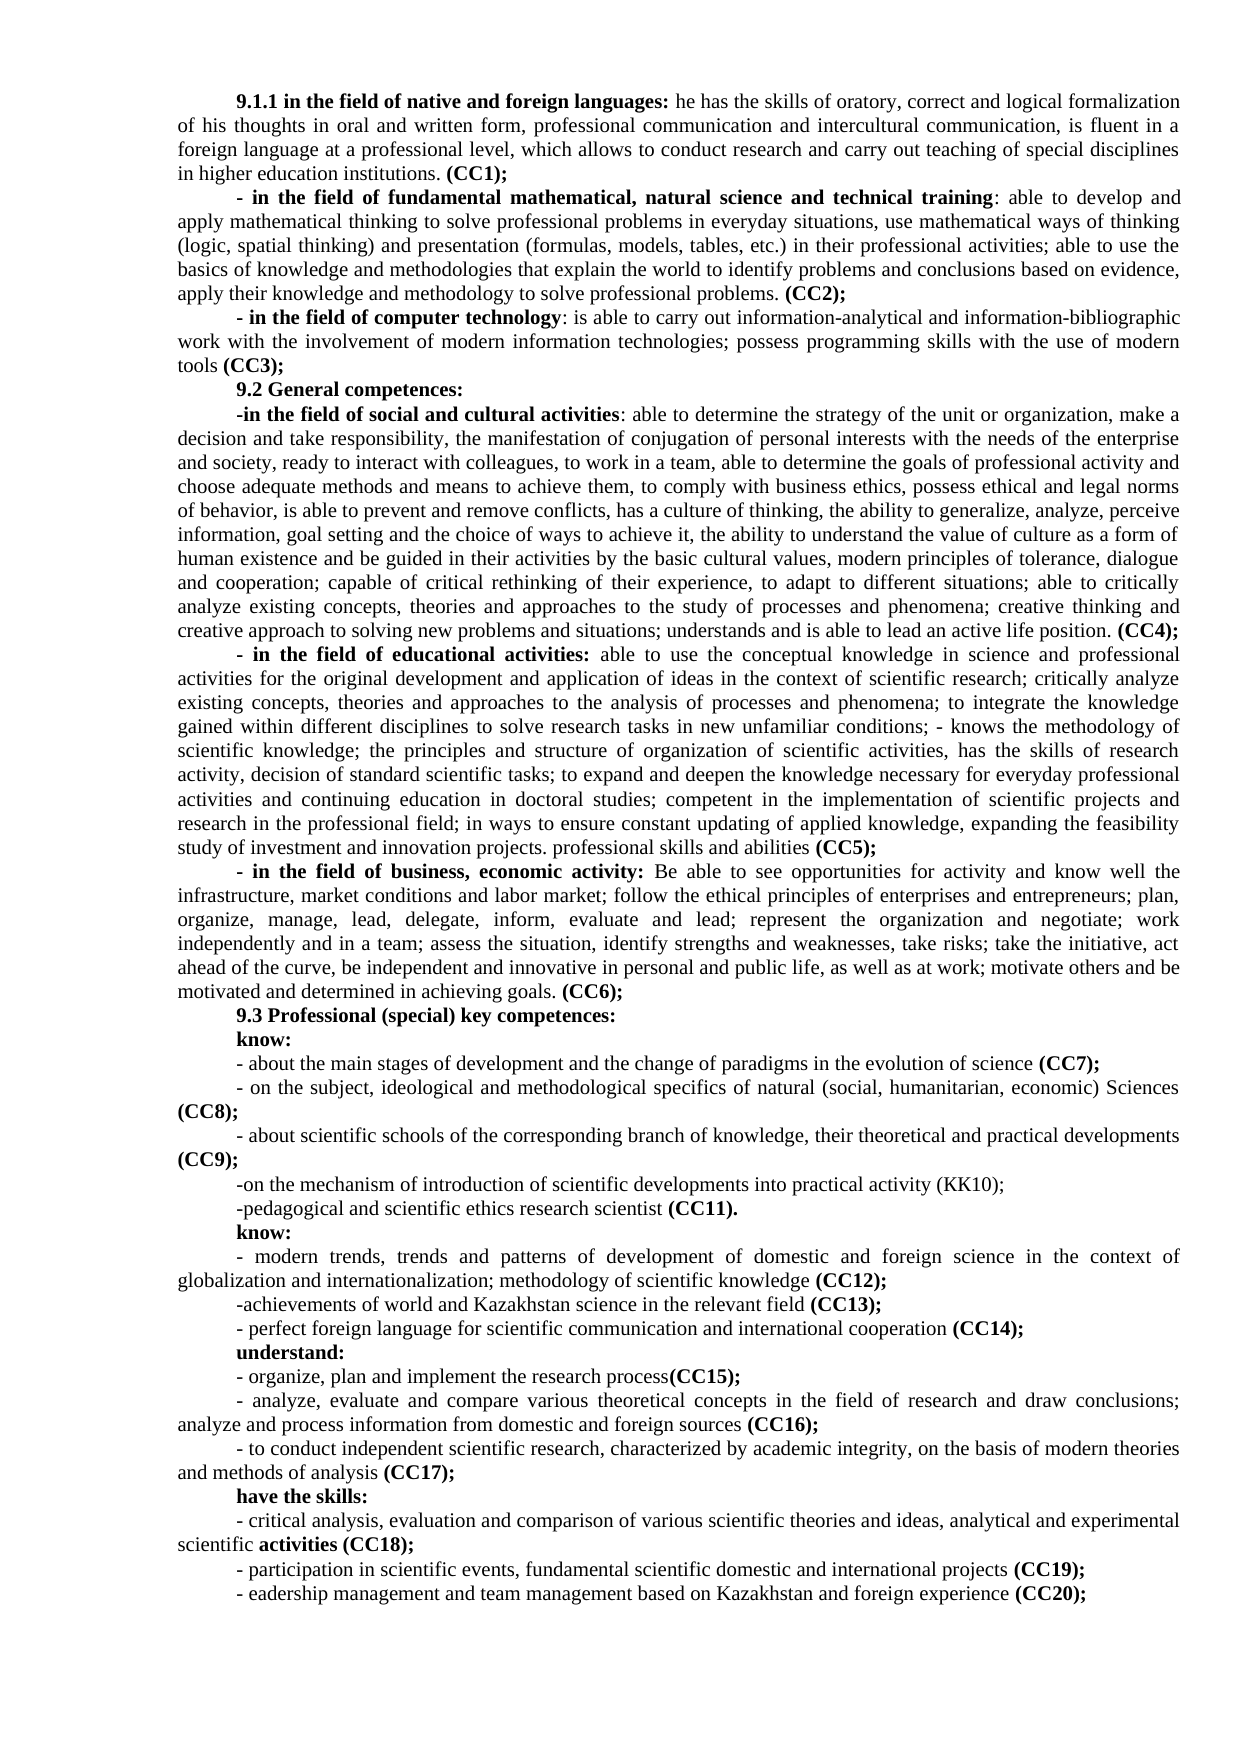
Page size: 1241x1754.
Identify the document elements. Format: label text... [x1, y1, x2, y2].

text -pedagogical and scientific ethics research scientist (CC11). [177, 1196, 1181, 1219]
text - on the subject, ideological and methodological specifics of natural (social, humanitarian, economic) Sciences (CC8); [177, 1075, 1181, 1123]
text know: [177, 1219, 1181, 1244]
text - perfect foreign language for scientific communication and international cooperation (CC14); [177, 1316, 1181, 1340]
text - in the field of fundamental mathematical, natural science and technical training: able to develop and apply mathematical thinking to solve professional problems in everyday situations, use mathematical ways of thinking (logic, spatial thinking) and presentation (formulas, models, tables, etc.) in their professional activities; able to use the basics of knowledge and methodologies that explain the world to identify problems and conclusions based on evidence, apply their knowledge and methodology to solve professional problems. (CC2); [177, 185, 1181, 305]
text -achievements of world and Kazakhstan science in the relevant field (CC13); [177, 1292, 1181, 1316]
text 9.1.1 in the field of native and foreign languages: he has the skills of oratory, correct and logical formalization of his thoughts in oral and written form, professional communication and intercultural communication, is fluent in a foreign language at a professional level, which allows to conduct research and carry out teaching of special disciplines in higher education institutions. (CC1); [177, 89, 1181, 185]
text - modern trends, trends and patterns of development of domestic and foreign science in the context of globalization and internationalization; methodology of scientific knowledge (CC12); [177, 1244, 1181, 1292]
text 9.3 Professional (special) key competences: [177, 1003, 1181, 1027]
text - participation in scientific events, fundamental scientific domestic and international projects (CC19); [177, 1556, 1181, 1581]
text - in the field of educational activities: able to use the conceptual knowledge in science and professional activities for the original development and application of ideas in the context of scientific research; critically analyze existing concepts, theories and approaches to the analysis of processes and phenomena; to integrate the knowledge gained within different disciplines to solve research tasks in new unfamiliar conditions; - knows the methodology of scientific knowledge; the principles and structure of organization of scientific activities, has the skills of research activity, decision of standard scientific tasks; to expand and deepen the knowledge necessary for everyday professional activities and continuing education in doctoral studies; competent in the implementation of scientific projects and research in the professional field; in ways to ensure constant updating of applied knowledge, expanding the feasibility study of investment and innovation projects. professional skills and abilities (CC5); [177, 642, 1181, 859]
text have the skills: [177, 1484, 1181, 1508]
text 9.2 General competences: [177, 377, 1181, 401]
text - analyze, evaluate and compare various theoretical concepts in the field of research and draw conclusions; analyze and process information from domestic and foreign sources (CC16); [177, 1388, 1181, 1436]
text - eadership management and team management based on Kazakhstan and foreign experience (CC20); [177, 1581, 1181, 1604]
text - about the main stages of development and the change of paradigms in the evolution of science (CC7); [177, 1051, 1181, 1075]
text know: [177, 1027, 1181, 1051]
text - to conduct independent scientific research, characterized by academic integrity, on the basis of modern theories and methods of analysis (CC17); [177, 1436, 1181, 1484]
text - about scientific schools of the corresponding branch of knowledge, their theoretical and practical developments (CC9); [177, 1123, 1181, 1171]
text - in the field of computer technology: is able to carry out information-analytical and information-bibliographic work with the involvement of modern information technologies; possess programming skills with the use of modern tools (CC3); [177, 305, 1181, 377]
text -in the field of social and cultural activities: able to determine the strategy of the unit or organization, make a decision and take responsibility, the manifestation of conjugation of personal interests with the needs of the enterprise and society, ready to interact with colleagues, to work in a team, able to determine the goals of professional activity and choose adequate methods and means to achieve them, to comply with business ethics, possess ethical and legal norms of behavior, is able to prevent and remove conflicts, has a culture of thinking, the ability to generalize, analyze, perceive information, goal setting and the choice of ways to achieve it, the ability to understand the value of culture as a form of human existence and be guided in their activities by the basic cultural values, modern principles of tolerance, dialogue and cooperation; capable of critical rethinking of their experience, to adapt to different situations; able to critically analyze existing concepts, theories and approaches to the study of processes and phenomena; creative thinking and creative approach to solving new problems and situations; understands and is able to lead an active life position. (CC4); [177, 401, 1181, 642]
text - organize, plan and implement the research process(CC15); [177, 1364, 1181, 1388]
text understand: [177, 1340, 1181, 1364]
text - in the field of business, economic activity: Be able to see opportunities for activity and know well the infrastructure, market conditions and labor market; follow the ethical principles of enterprises and entrepreneurs; plan, organize, manage, lead, delegate, inform, evaluate and lead; represent the organization and negotiate; work independently and in a team; assess the situation, identify strengths and weaknesses, take risks; take the initiative, act ahead of the curve, be independent and innovative in personal and public life, as well as at work; motivate others and be motivated and determined in achieving goals. (CC6); [177, 859, 1181, 1003]
text -on the mechanism of introduction of scientific developments into practical activity (КК10); [177, 1171, 1181, 1196]
text - critical analysis, evaluation and comparison of various scientific theories and ideas, analytical and experimental scientific activities (CC18); [177, 1508, 1181, 1556]
